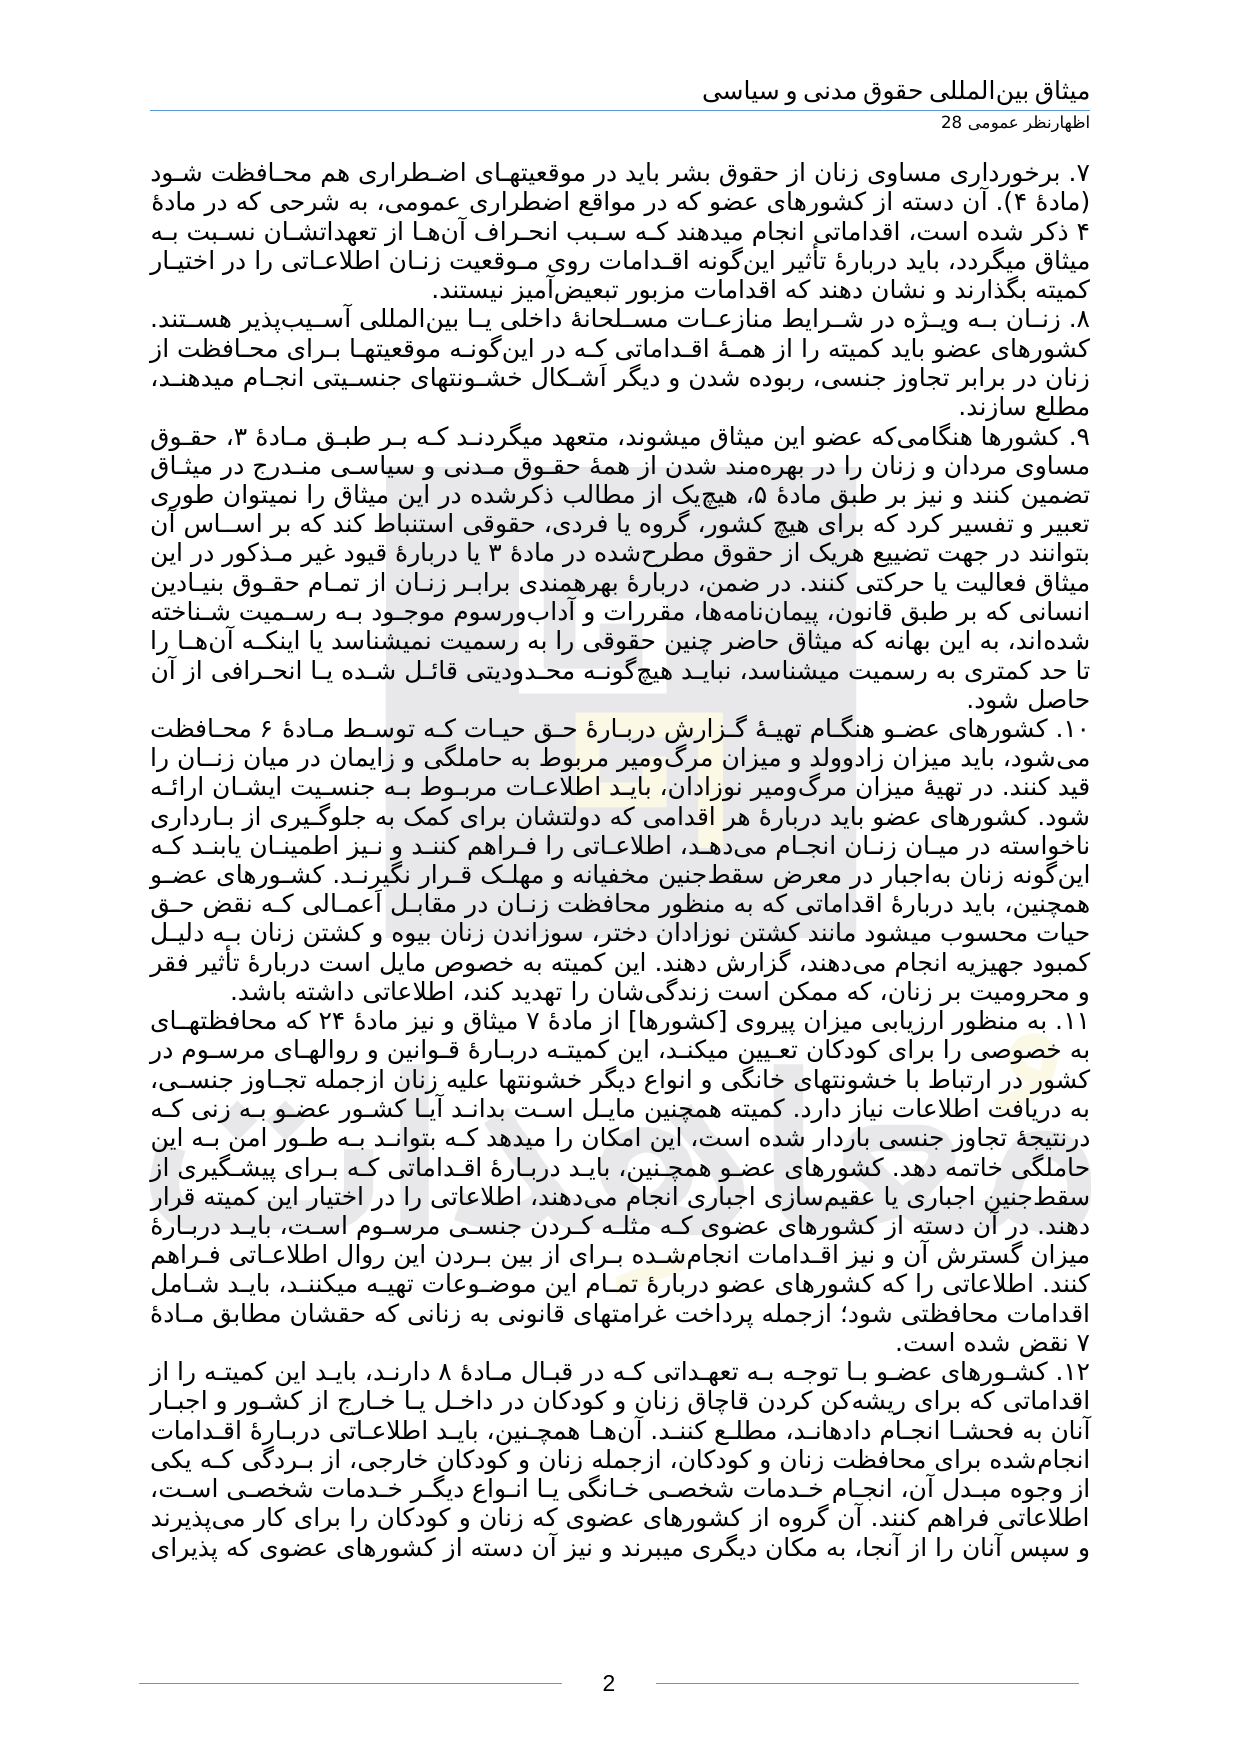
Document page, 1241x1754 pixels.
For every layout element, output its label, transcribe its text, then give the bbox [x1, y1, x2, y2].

text ۹. کشورها هنگامی‌که عضو این میثاق می‏شوند، متعهد می‏گردند که بر طبق مادۀ ۳، حقوق مساوی مردان و زنان را در بهره‌مند شدن از همۀ حقوق مدنی و سیاسی مندرج در میثاق تضمین کنند و نیز بر طبق مادۀ ۵، هیچ‌یک از مطالب ذکرشده در این میثاق را نمی‏‏‏‏توان طوری تعبیر و تفسیر کرد که برای هیچ کشور، گروه یا فردی، حقوقی استنباط کند که بر اساس آن بتوانند در جهت تضییع هریک از حقوق مطرح‌شده در مادۀ ۳ یا دربارۀ قیود غیر مذکور در این میثاق فعالیت یا حرکتی کنند. در ضمن، دربارۀ بهره‏مند‏ی برابر زنان از تمام حقوق بنیادین انسانی که بر طبق قانون، پیمان‌نامه‌ها، مقررات و آداب‌ورسوم موجود به رسمیت شناخته شده‌اند، به این بهانه که میثاق حاضر چنین حقوقی را به رسمیت نمی‏‏‏‏شناسد یا اینکه آن‌ها را تا حد کمتری به رسمیت می‏شناسد، نباید هیچ‌گونه محدودیتی قائل شده یا انحرافی از آن حاصل شود. [150, 422, 1090, 714]
text ۱۰. کشورهای عضو هنگام تهیۀ گزارش دربارۀ حق حیات که توسط مادۀ ۶ محافظت می‌شود، باید میزان زادوولد و میزان مرگ‌ومیر مربوط به حاملگی و زایمان در میان زنان را قید کنند. در تهیۀ میزان مرگ‌ومیر نوزادان، باید اطلاعات مربوط به جنسیت ایشان ارائه شود. کشورهای عضو باید دربارۀ هر اقدامی که دولتشان برای کمک به جلوگیری از بارداری ناخواسته در میان زنان انجام می‌دهد، اطلاعاتی را فراهم کنند و نیز اطمینان یابند که این‌گونه زنان به‌اجبار در معرض سقط‌جنین مخفیانه و مهلک قرار نگیرند. کشورهای عضو همچنین، باید دربارۀ اقداماتی که به منظور محافظت زنان در مقابل اَعمالی که نقض حق حیات محسوب می‏شود مانند کشتن نوزادان دختر، سوزاندن زنان بیوه و کشتن زنان به دلیل کمبود جهیزیه انجام می‌دهند، گزارش دهند. این کمیته به خصوص مایل است دربارۀ تأثیر فقر و محرومیت بر زنان، که ممکن است زندگی‌شان را تهدید کند، اطلاعاتی داشته باشد. [150, 714, 1090, 1006]
text ۸. زنان به ویژه در شرایط منازعات مسلحانۀ داخلی یا بین‌المللی آسیب‌پذیر هستند. کشورهای عضو باید کمیته را از همۀ اقداماتی که در این‌گونه موقعیت‏ها ‏برای محافظت از زنان در برابر تجاوز جنسی، ربوده شدن و دیگر اَشکال خشونت‏های ‏جنسیتی انجام می‏دهند، مطلع سازند. [150, 304, 1090, 422]
text ۱۱. به منظور ارزیابی میزان پیروی [کشورها] از مادۀ ۷ میثاق و نیز مادۀ ۲۴ که محافظت‏های ‏به خصوصی را برای کودکان تعیین می‏کند، این کمیته دربارۀ قوانین و روال‏های ‏مرسوم در کشور در ارتباط با خشونت‏های ‏خانگی و انواع دیگر خشونت‏ها ‏علیه زنان ازجمله تجاوز جنسی، به دریافت اطلاعات نیاز دارد. کمیته همچنین مایل است بداند آیا کشور عضو به زنی که درنتیجۀ تجاوز جنسی باردار شده است، این امکان را می‏دهد که بتواند به طور امن به این حاملگی خاتمه دهد. کشورهای عضو همچنین، باید دربارۀ اقداماتی که برای پیشگیری از سقط‌جنین اجباری یا عقیم‌سازی اجباری انجام می‌دهند، اطلاعاتی را در اختیار این کمیته قرار دهند. در آن دسته از کشورهای عضوی که مثله کردن جنسی مرسوم است، باید دربارۀ میزان گسترش آن و نیز اقدامات انجام‌شده برای از بین ‌بردن این روال اطلاعاتی فراهم کنند. اطلاعاتی را که کشورهای عضو دربارۀ تمام این موضوعات تهیه می‏کنند، باید شامل اقدامات محافظتی شود؛ ازجمله پرداخت غرامت‏های ‏قانونی به زنانی که حقشان مطابق مادۀ ۷ نقض شده است. [150, 1006, 1090, 1357]
text ۷. برخورداری مساوی زنان از حقوق بشر باید در موقعیت‏های ‏اضطراری هم محافظت شود (مادۀ ۴). آن دسته از کشورهای عضو که در مواقع اضطراری عمومی، به شرحی که در مادۀ ۴ ذکر شده است، اقداماتی انجام می‏دهند که سبب انحراف آن‌ها از تعهداتشان نسبت به میثاق می‏گردد، باید دربارۀ تأثیر این‌گونه اقدامات روی موقعیت زنان اطلاعاتی را در اختیار کمیته بگذارند و نشان دهند که اقدامات مزبور تبعیض‌آمیز نیستند. [150, 158, 1090, 304]
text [150, 1357, 1090, 1562]
